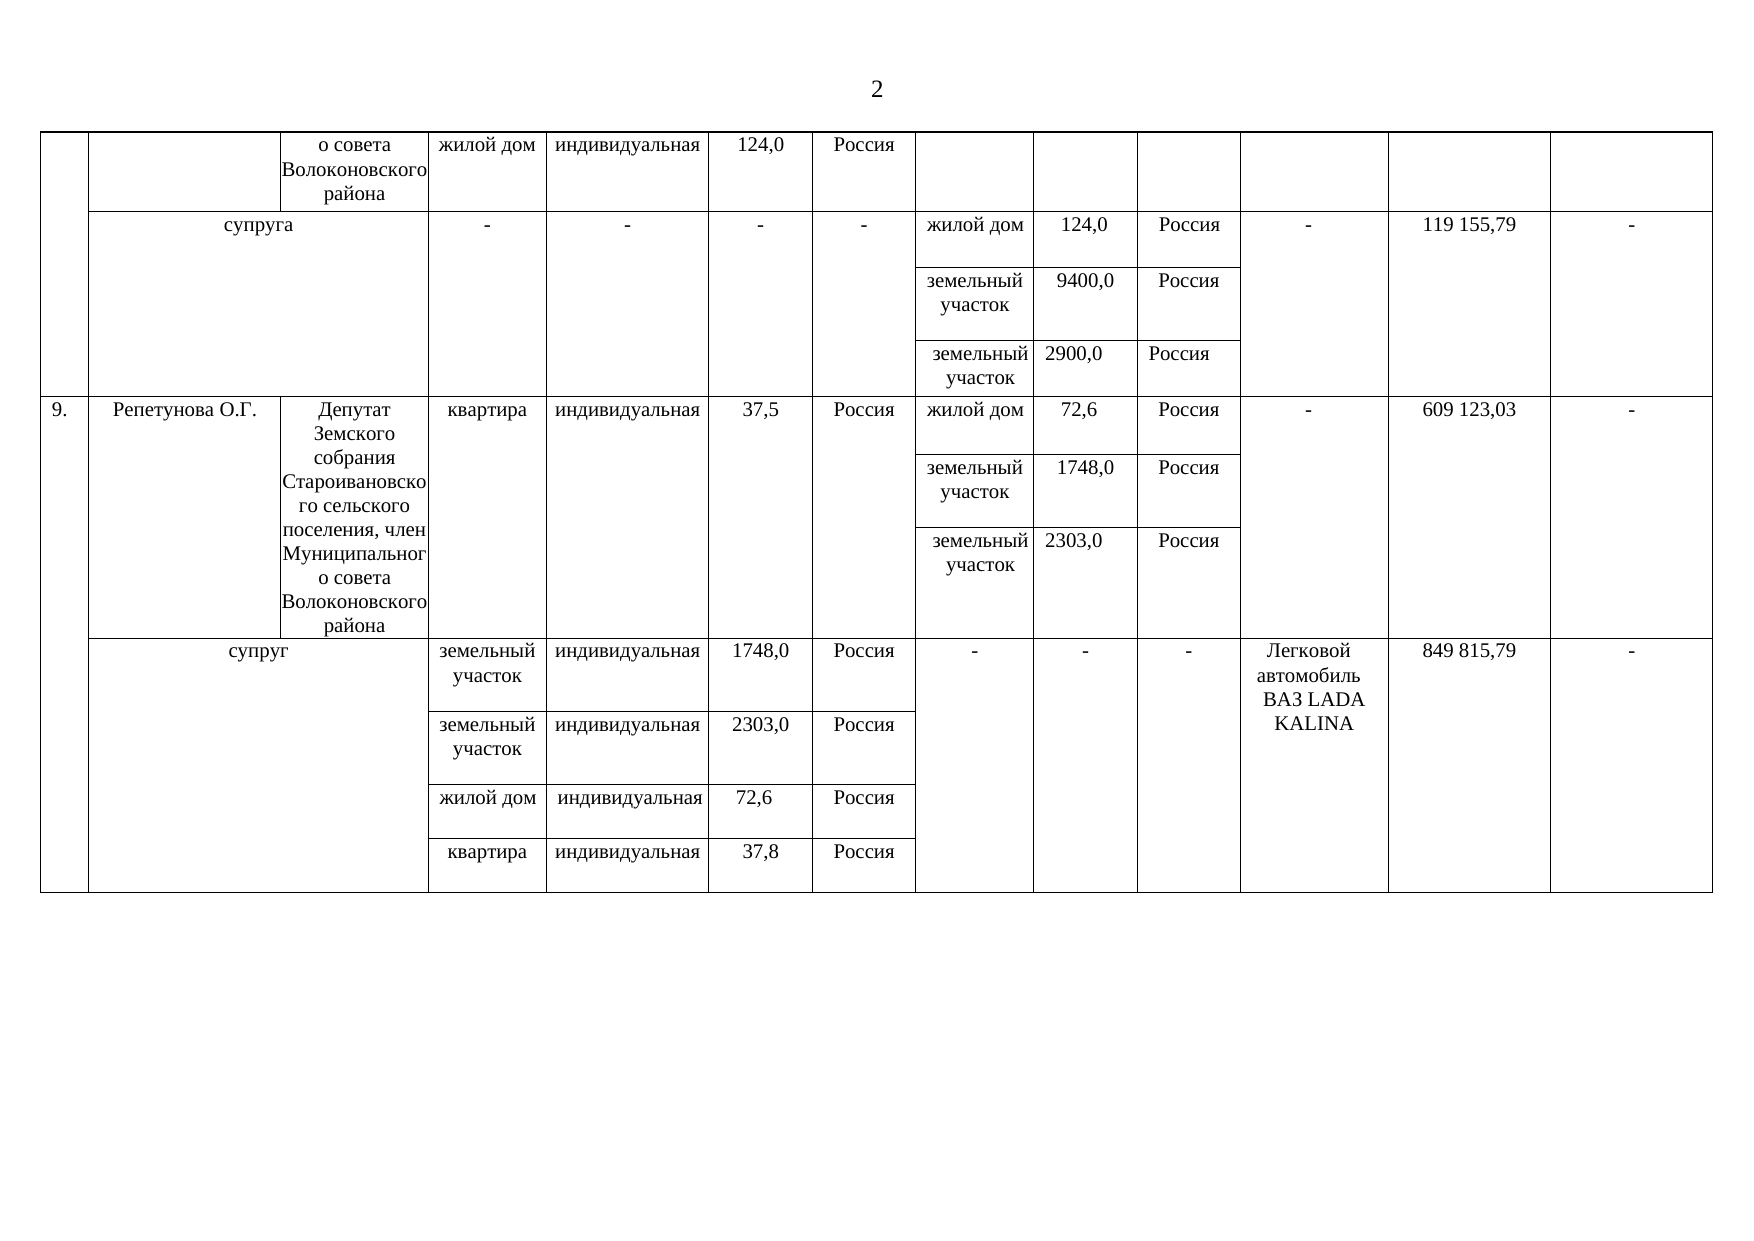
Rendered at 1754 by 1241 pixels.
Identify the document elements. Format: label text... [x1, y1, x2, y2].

table_cell Депутат Земского собрания Староивановского сельского поселения, член Муниципального совета Волоконовского района [281, 397, 428, 637]
table_cell 1748,0 [1034, 455, 1137, 527]
table_cell земельный участок [916, 528, 1033, 637]
table_cell - [1241, 212, 1388, 396]
table_cell 849 815,79 [1389, 639, 1550, 892]
table_cell земельный участок [429, 712, 546, 784]
table_cell Россия [1138, 341, 1240, 396]
table_cell жилой дом [916, 397, 1033, 454]
table_cell жилой дом [429, 785, 546, 838]
table_cell 9400,0 [1034, 268, 1137, 340]
table_cell Россия [813, 397, 915, 637]
table_cell Россия [1138, 528, 1240, 637]
table_cell Россия [813, 639, 915, 711]
table_cell 2303,0 [1034, 528, 1137, 637]
table_cell Россия [1138, 455, 1240, 527]
table_cell 124,0 [1034, 212, 1137, 267]
table_cell Россия [813, 785, 915, 838]
table_cell Россия [1138, 212, 1240, 267]
table_cell жилой дом [916, 212, 1033, 267]
table_cell - [1034, 639, 1137, 892]
table_cell Репетунова О.Г. [89, 397, 280, 637]
table_cell Россия [813, 712, 915, 784]
table_cell индивидуальная [547, 397, 708, 637]
table_cell [41, 397, 88, 892]
table_cell индивидуальная [547, 712, 708, 784]
table_cell 124,0 [709, 133, 812, 211]
table_cell квартира [429, 397, 546, 637]
table_cell супруга [89, 212, 428, 396]
table_cell земельный участок [916, 341, 1033, 396]
table_cell Легковой автомобиль ВАЗ LADA KALINA [1241, 639, 1388, 892]
table_cell - [916, 639, 1033, 892]
table_cell - [1241, 397, 1388, 637]
table_cell Россия [813, 839, 915, 892]
table_cell супруг [89, 639, 428, 892]
table_cell 1748,0 [709, 639, 812, 711]
table_cell земельный участок [916, 268, 1033, 340]
table_cell - [429, 212, 546, 396]
table_cell 72,6 [1034, 397, 1137, 454]
table_cell земельный участок [429, 639, 546, 711]
table_cell 2900,0 [1034, 341, 1137, 396]
table_cell - [1551, 639, 1712, 892]
table_cell земельный участок [916, 455, 1033, 527]
table_cell квартира [429, 839, 546, 892]
table_cell 37,5 [709, 397, 812, 637]
table_cell - [1551, 397, 1712, 637]
table_cell - [1138, 639, 1240, 892]
table_cell Россия [813, 133, 915, 211]
table_cell 2303,0 [709, 712, 812, 784]
table_cell индивидуальная [547, 639, 708, 711]
table_cell 119 155,79 [1389, 212, 1550, 396]
table_cell Россия [1138, 397, 1240, 454]
table_cell 72,6 [709, 785, 812, 838]
table_cell индивидуальная [547, 839, 708, 892]
table_cell 609 123,03 [1389, 397, 1550, 637]
table_cell жилой дом [429, 133, 546, 211]
table_cell Россия [1138, 268, 1240, 340]
table_cell - [709, 212, 812, 396]
table_cell 37,8 [709, 839, 812, 892]
table_cell - [547, 212, 708, 396]
table_cell - [1551, 212, 1712, 396]
table_cell индивидуальная [547, 785, 708, 838]
table_cell индивидуальная [547, 133, 708, 211]
table_cell - [813, 212, 915, 396]
